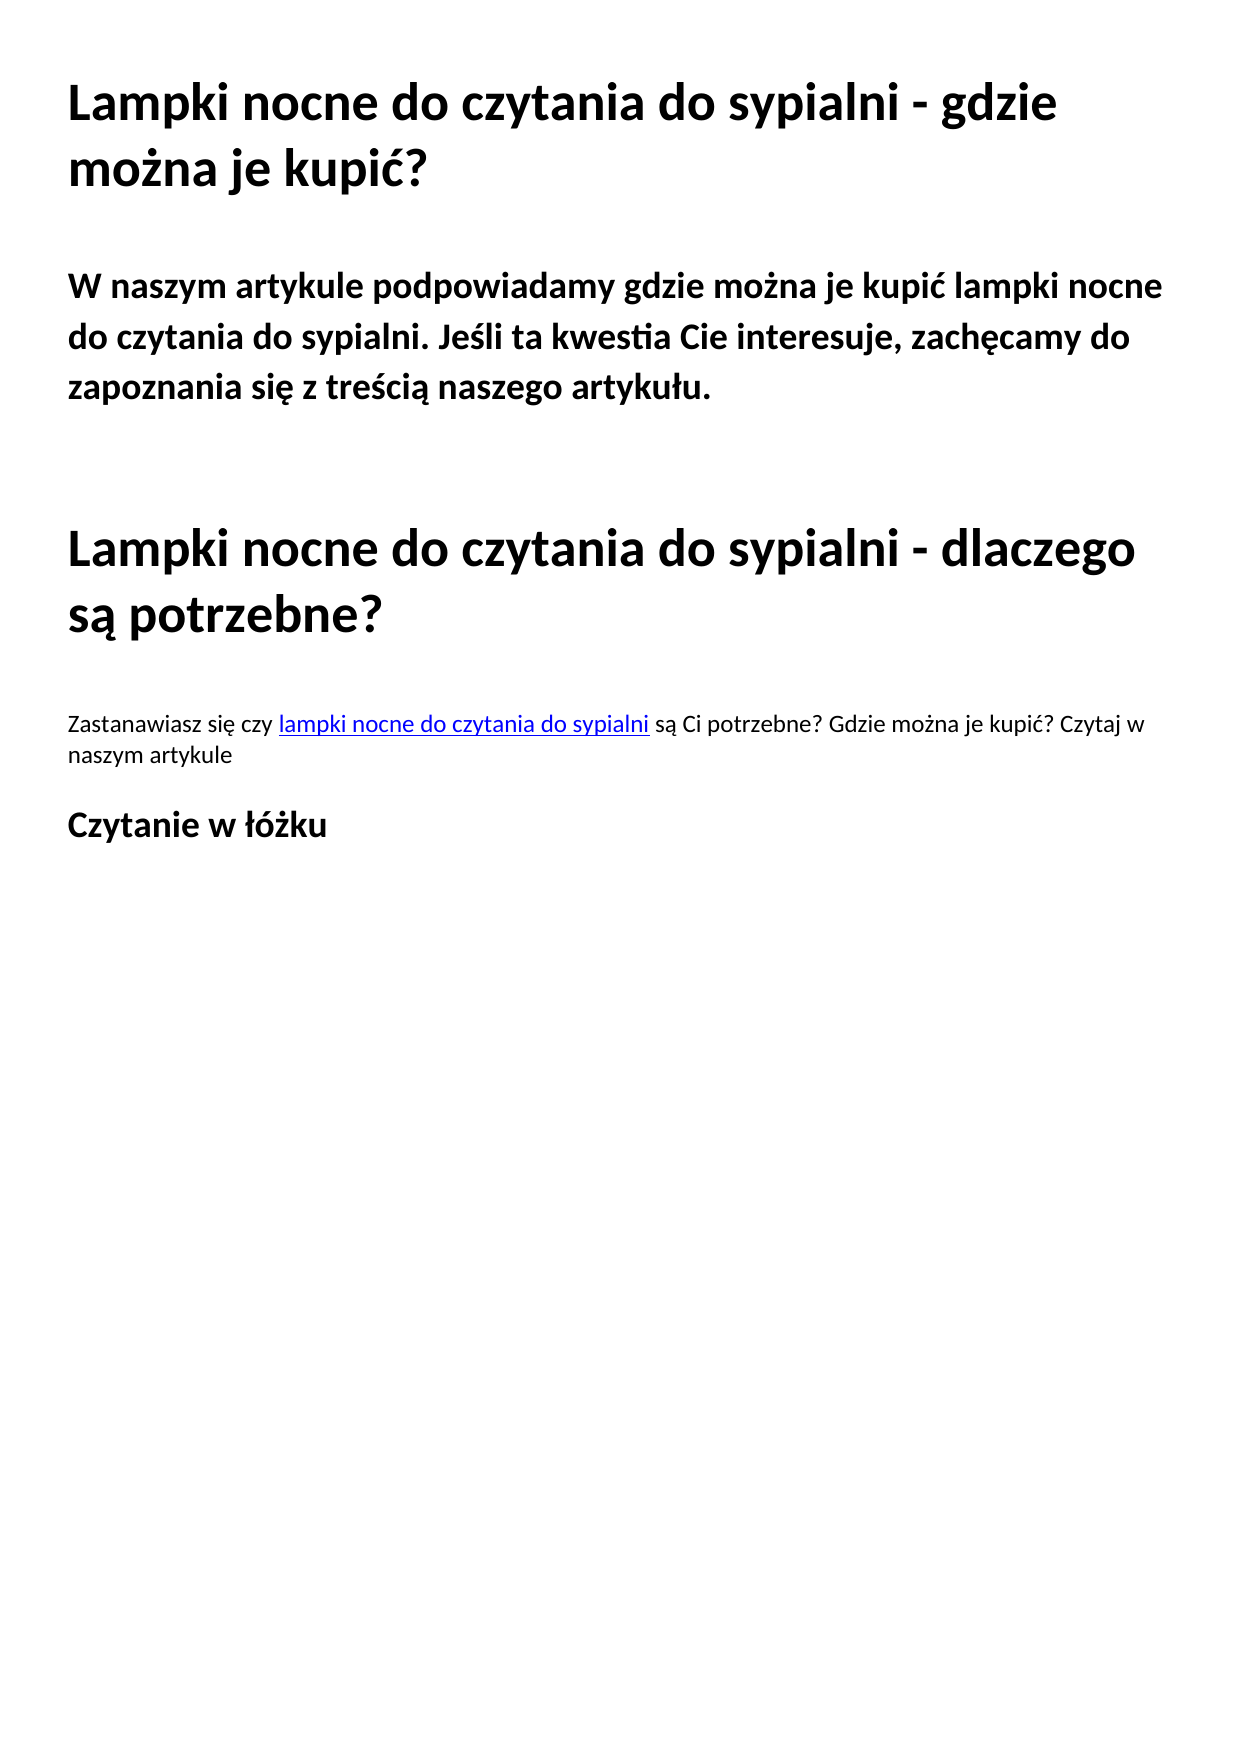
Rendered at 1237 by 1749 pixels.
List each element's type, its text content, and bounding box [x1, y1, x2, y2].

text Czytanie w łóżku [68, 801, 1169, 847]
text Zastanawiasz się czy lampki nocne do czytania do sypialni są Ci potrzebne? Gdzie można je kupić? Czytaj w naszym artykule [68, 708, 1169, 769]
text W naszym artykule podpowiadamy gdzie można je kupić lampki nocne do czytania do sypialni. Jeśli ta kwestia Cie interesuje, zachęcamy do zapoznania się z treścią naszego artykułu. [68, 262, 1169, 409]
text Lampki nocne do czytania do sypialni - gdzie można je kupić? [68, 68, 1169, 200]
text Lampki nocne do czytania do sypialni - dlaczego są potrzebne? [68, 514, 1169, 646]
